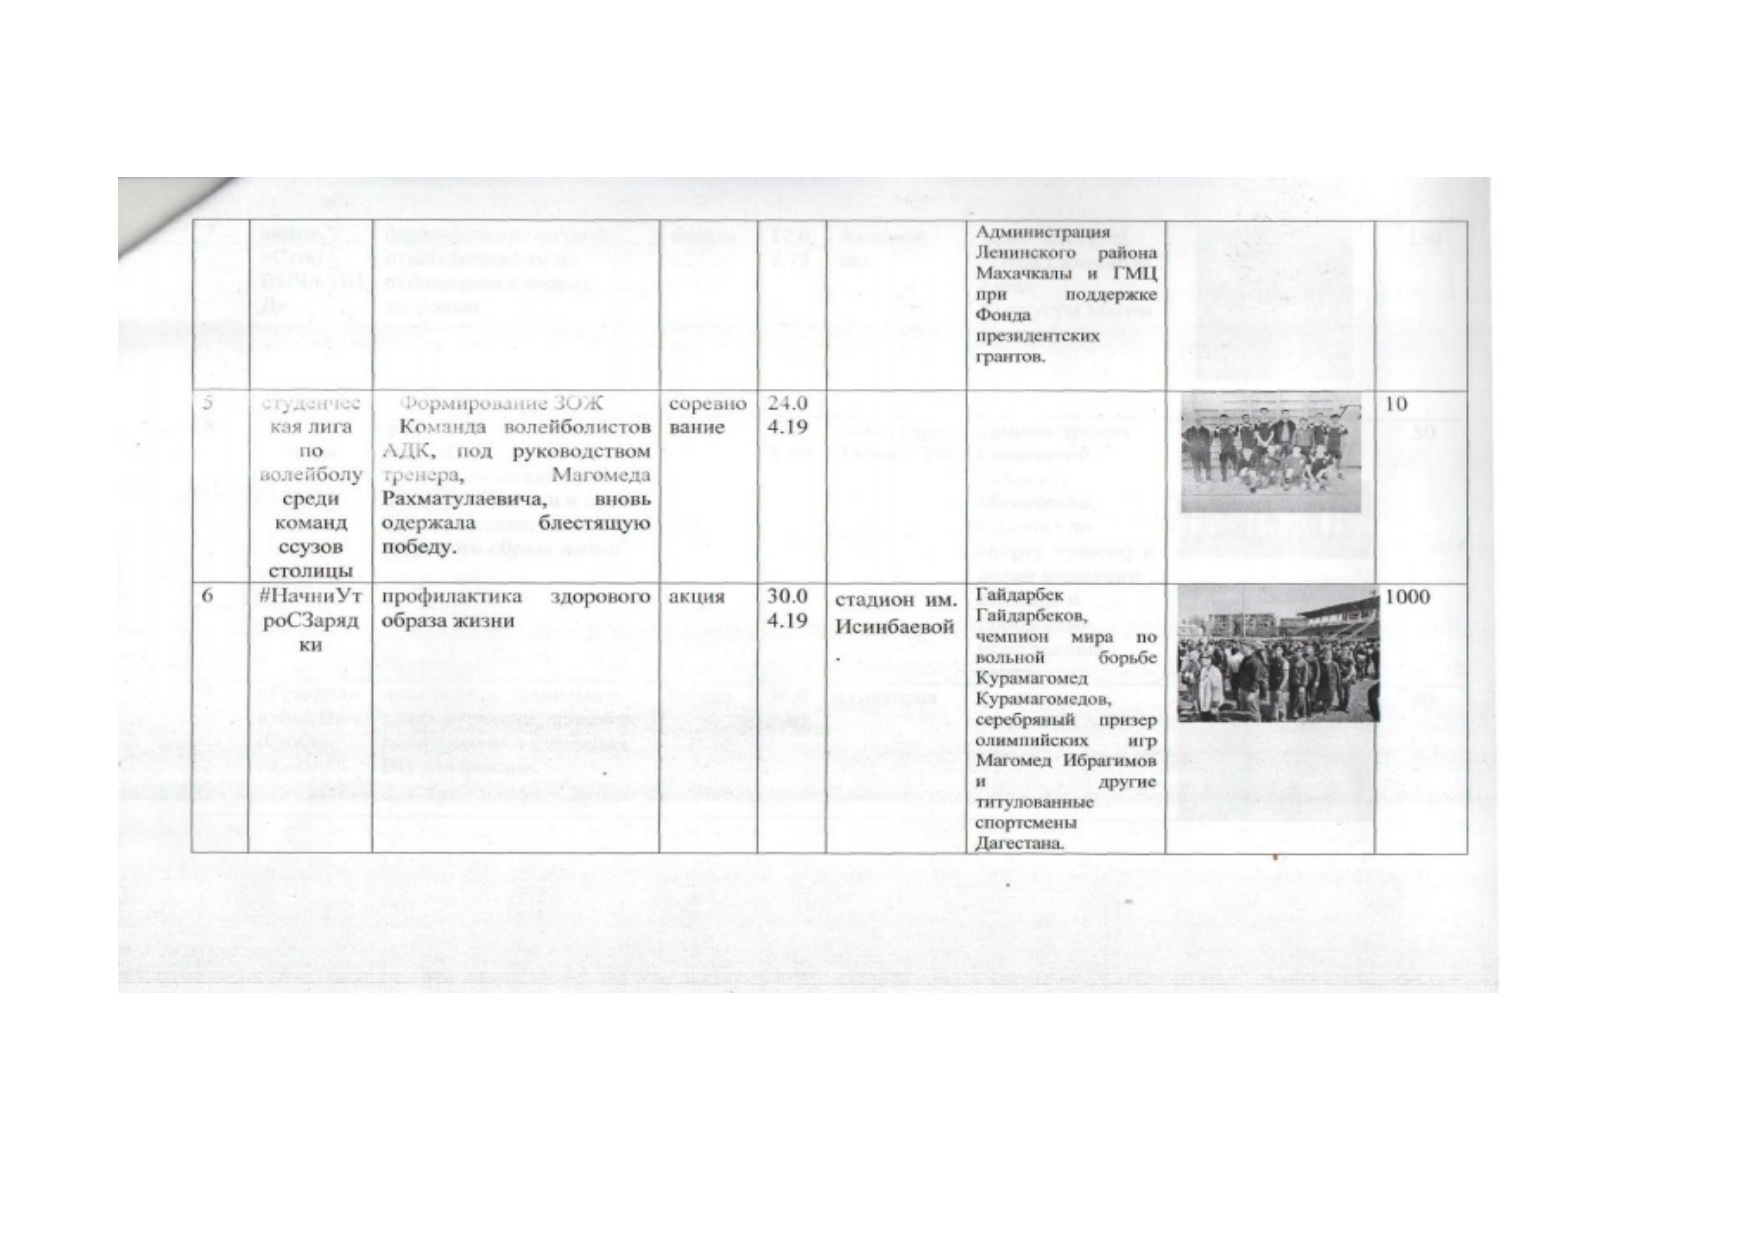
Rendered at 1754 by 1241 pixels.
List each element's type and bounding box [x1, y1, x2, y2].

picture [118, 177, 1504, 993]
